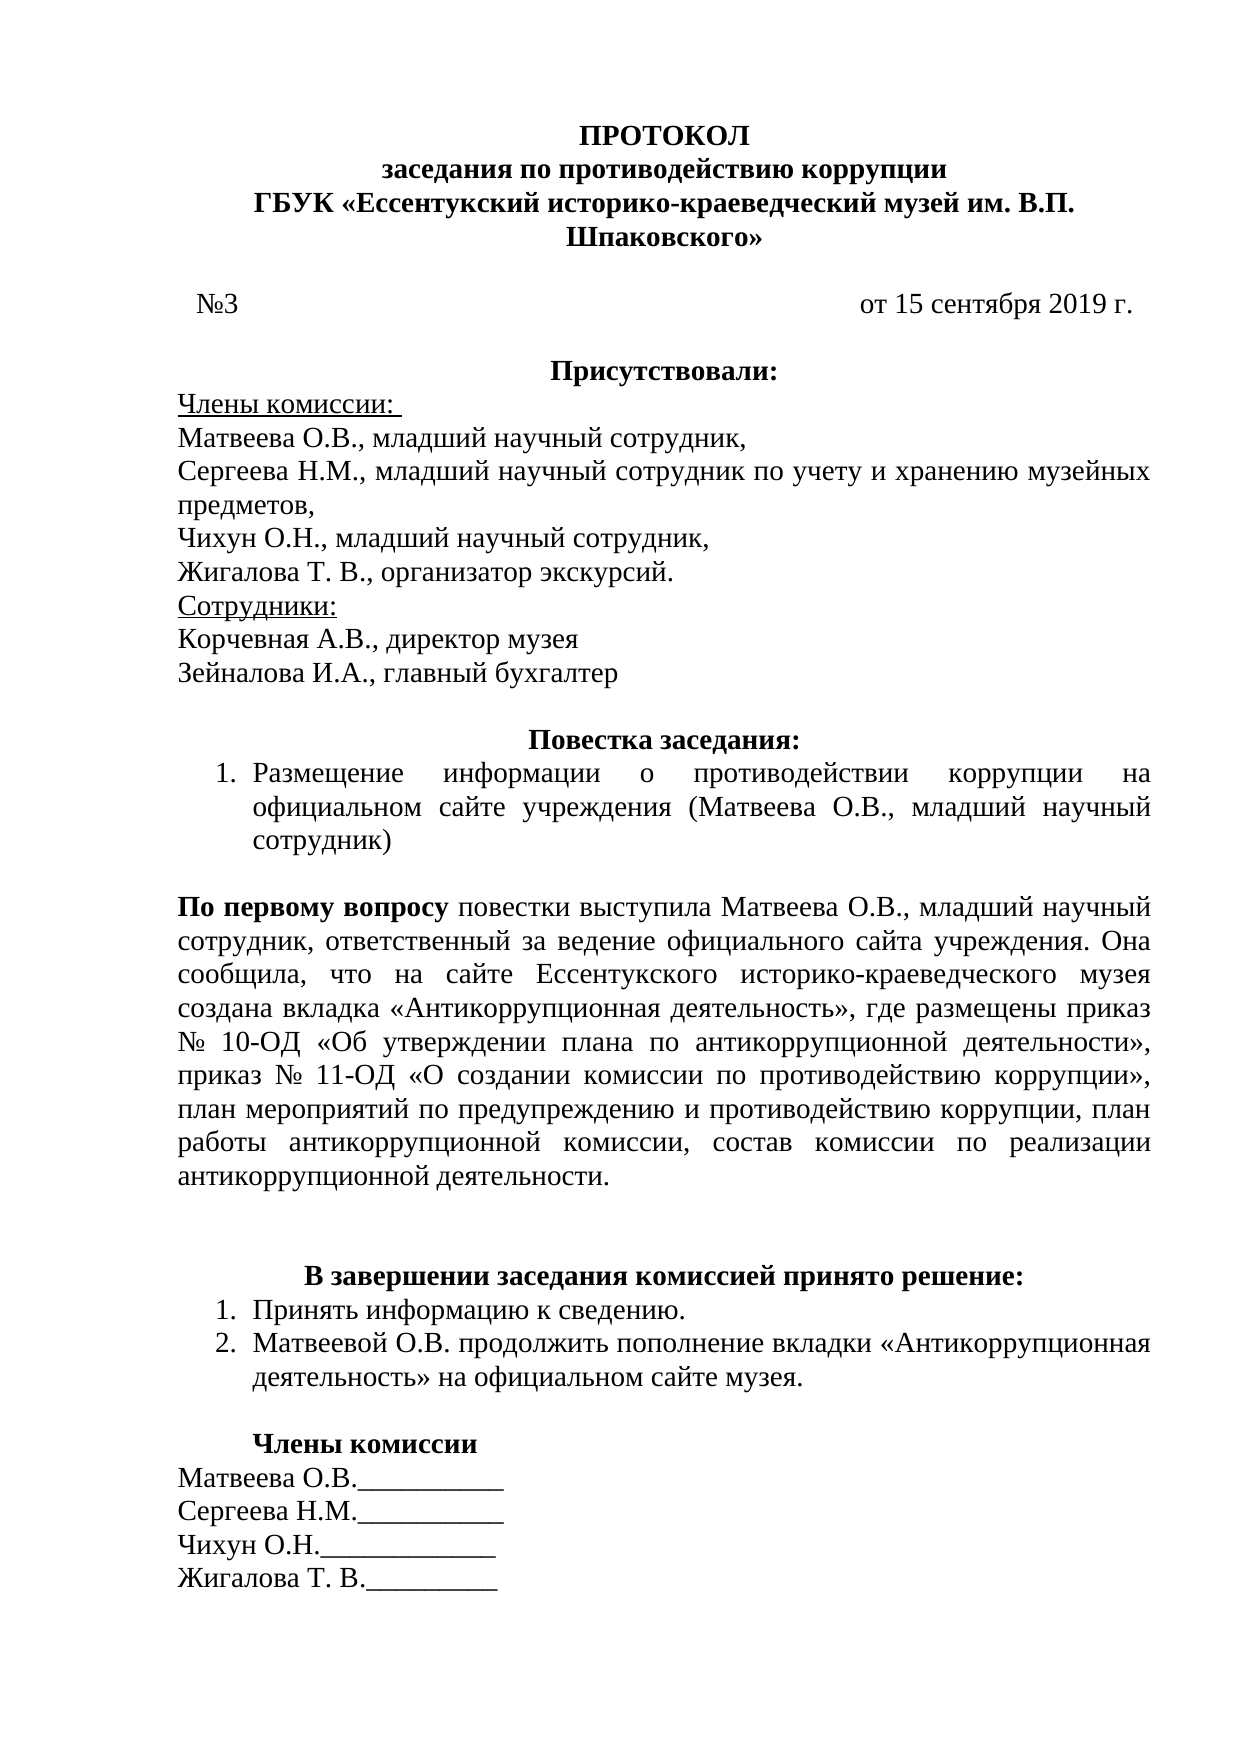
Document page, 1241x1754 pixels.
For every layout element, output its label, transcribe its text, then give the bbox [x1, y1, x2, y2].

text В завершении заседания комиссией принято решение: [177, 1258, 1152, 1292]
text Присутствовали: [177, 353, 1152, 386]
text ГБУК «Ессентукский историко-краеведческий музей им. В.П. Шпаковского» [177, 185, 1152, 252]
text ПРОТОКОЛ [177, 118, 1152, 152]
text Жигалова Т. В., организатор экскурсий. [177, 554, 1152, 588]
text По первому вопросу повестки выступила Матвеева О.В., младший научный сотрудник, ответственный за ведение официального сайта учреждения. Она сообщила, что на сайте Ессентукского историко-краеведческого музея создана вкладка «Антикоррупционная деятельность», где размещены приказ № 10-ОД «Об утверждении плана по антикоррупционной деятельности», приказ № 11-ОД «О создании комиссии по противодействию коррупции», план мероприятий по предупреждению и противодействию коррупции, план работы антикоррупционной комиссии, состав комиссии по реализации антикоррупционной деятельности. [177, 889, 1152, 1191]
text заседания по противодействию коррупции [177, 152, 1152, 185]
text Сотрудники: [177, 588, 1152, 621]
text Жигалова Т. В._________ [177, 1560, 1152, 1594]
text Повестка заседания: [177, 722, 1152, 755]
text №3 от 15 сентября 2019 г. [177, 286, 1152, 319]
list Матвеевой О.В. продолжить пополнение вкладки «Антикоррупционная деятельность» на официальном сайте музея. [215, 1326, 1152, 1393]
list Принять информацию к сведению. [215, 1292, 1152, 1326]
list Размещение информации о противодействии коррупции на официальном сайте учреждения (Матвеева О.В., младший научный сотрудник) [215, 755, 1152, 856]
text Сергеева Н.М., младший научный сотрудник по учету и хранению музейных предметов, [177, 453, 1152, 521]
text Зейналова И.А., главный бухгалтер [177, 655, 1152, 688]
text Чихун О.Н., младший научный сотрудник, [177, 521, 1152, 554]
text Матвеева О.В.__________ [177, 1460, 1152, 1493]
text Чихун О.Н.____________ [177, 1527, 1152, 1560]
text Члены комиссии: [177, 386, 1152, 420]
text Сергеева Н.М.__________ [177, 1493, 1152, 1527]
text Корчевная А.В., директор музея [177, 621, 1152, 655]
list Члены комиссии [252, 1426, 1152, 1460]
text Матвеева О.В., младший научный сотрудник, [177, 420, 1152, 453]
